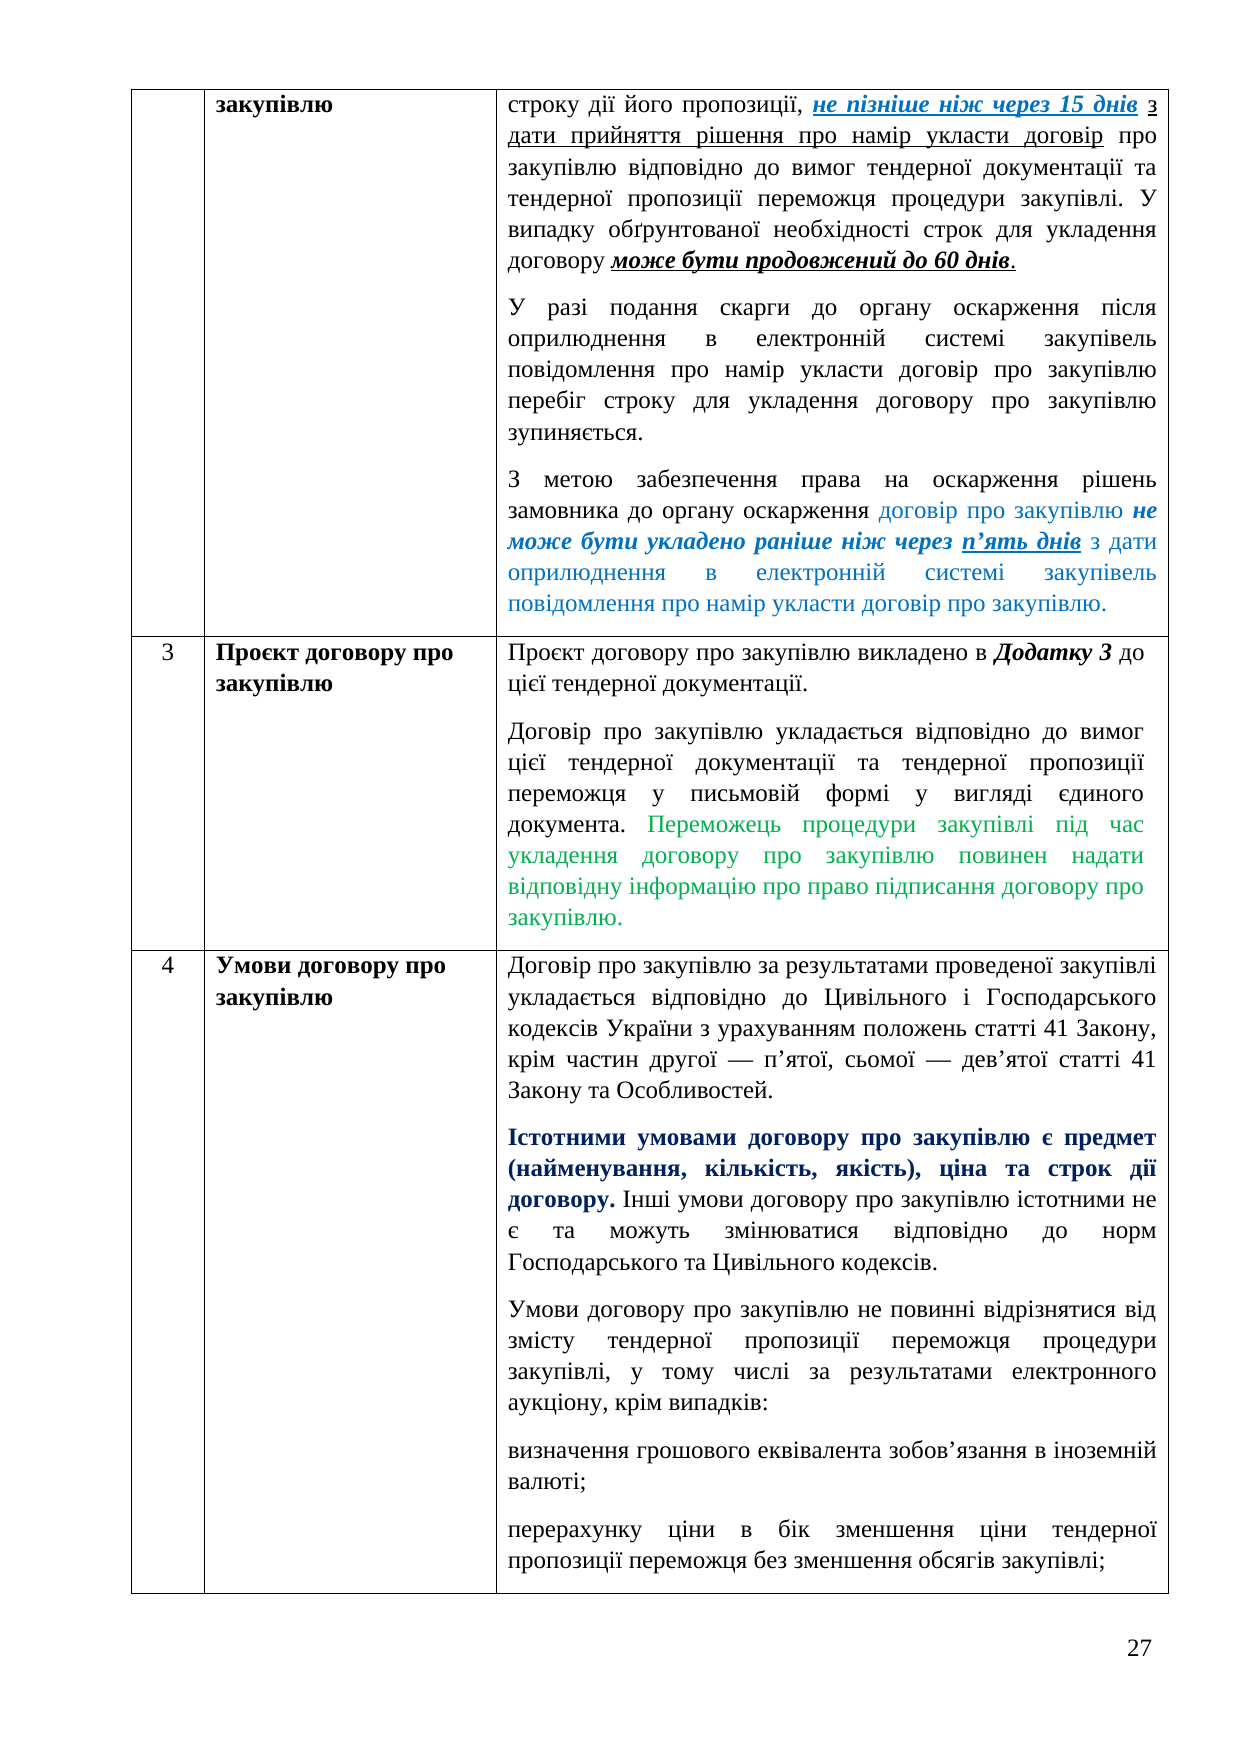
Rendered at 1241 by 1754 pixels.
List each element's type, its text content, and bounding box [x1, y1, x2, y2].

table_cell 3 [132, 637, 204, 949]
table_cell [205, 951, 496, 1592]
table_cell 2 [132, 90, 204, 636]
table_cell Проєкт договору про закупівлю викладено в Додатку 3 до цієї тендерної документації. Договір про закупівлю укладається відповідно до вимог цієї тендерної документації та тендерної пропозиції переможця у письмовій формі у вигляді єдиного документа. Переможець процедури закупівлі під час укладення договору про закупівлю повинен надати відповідну інформацію про право підписання договору про закупівлю. [497, 637, 1168, 949]
table_cell 4 [132, 951, 204, 1592]
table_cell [497, 90, 1168, 636]
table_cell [497, 951, 1168, 1592]
table_cell Проєкт договору про закупівлю [205, 637, 496, 949]
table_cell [205, 90, 496, 636]
